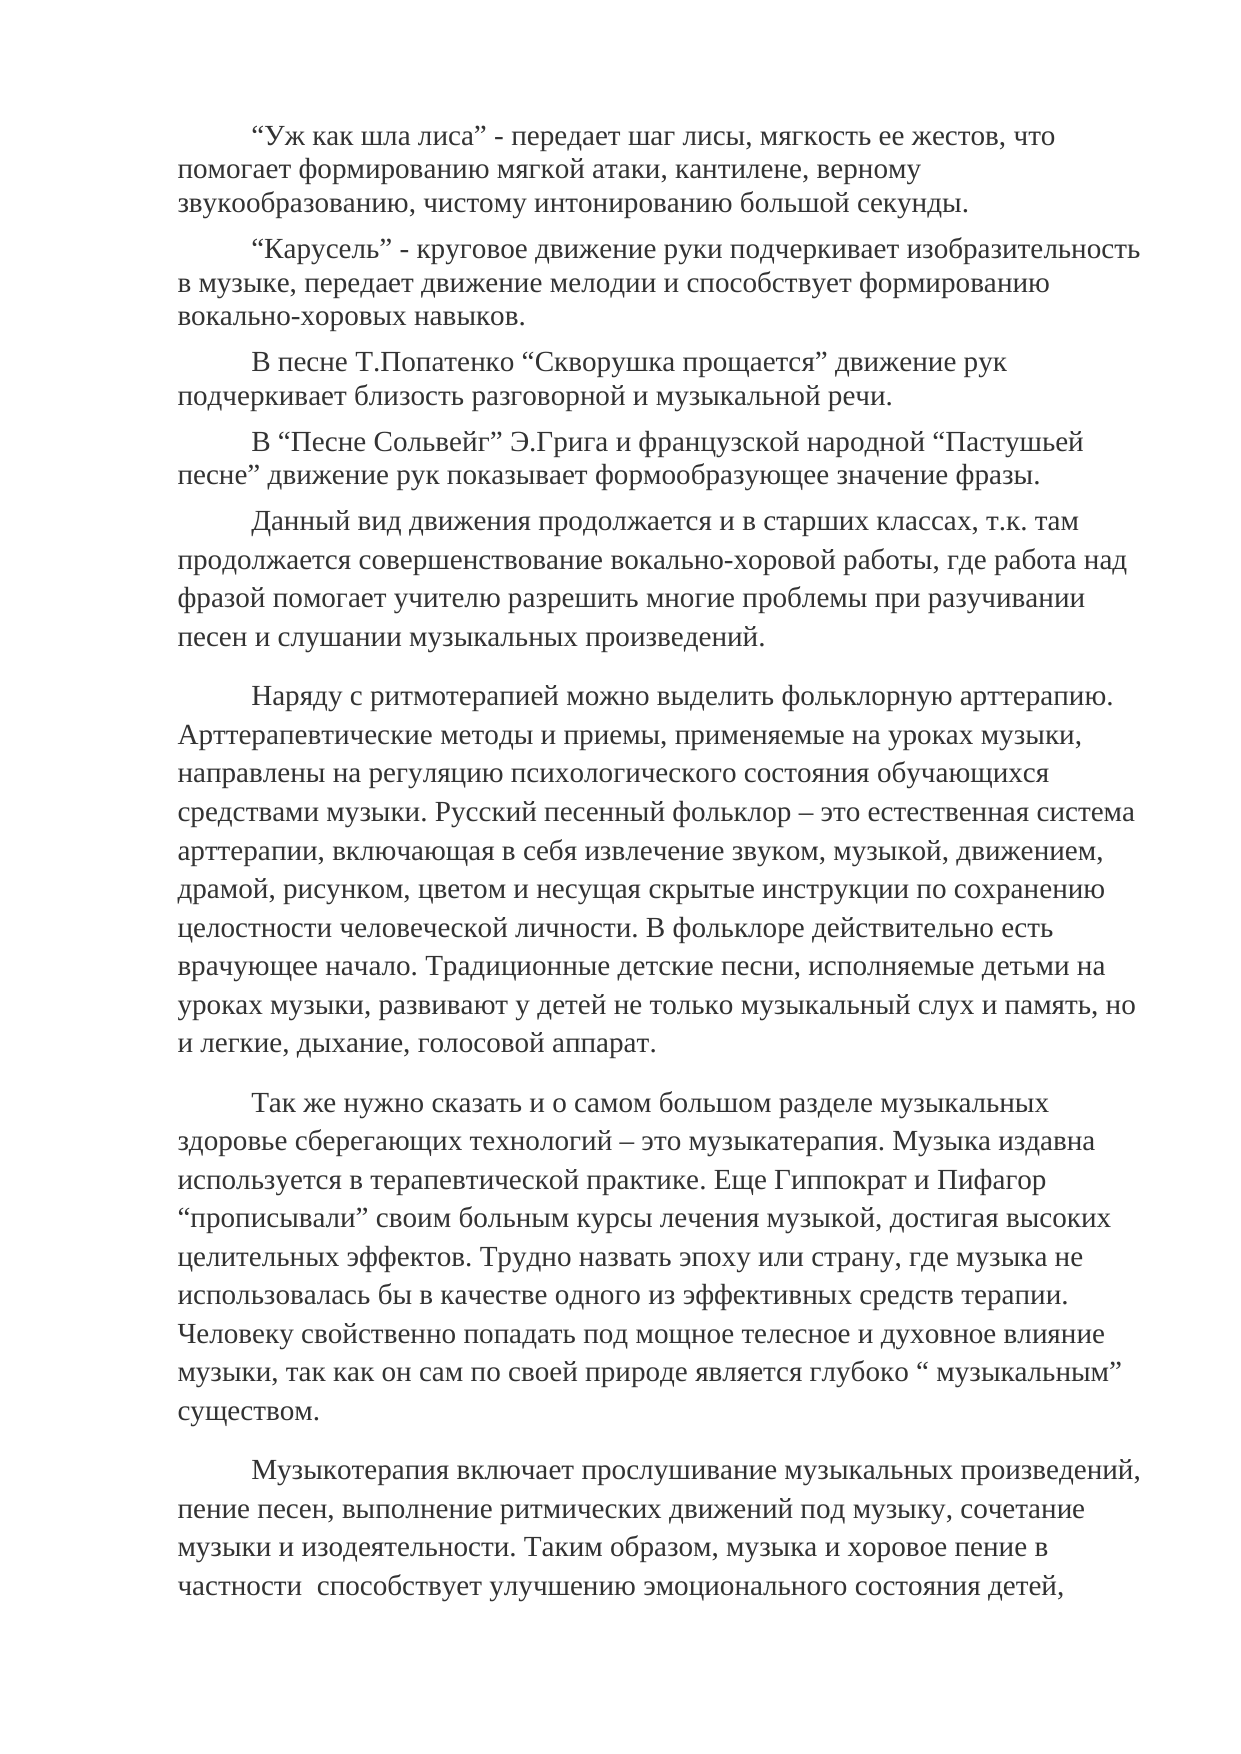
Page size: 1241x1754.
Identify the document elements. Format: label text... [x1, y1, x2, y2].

text В “Песне Сольвейг” Э.Грига и французской народной “Пастушьей песне” движение рук показывает формообразующее значение фразы. [177, 424, 1152, 491]
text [177, 1452, 1152, 1602]
text Данный вид движения продолжается и в старших классах, т.к. там продолжается совершенствование вокально-хоровой работы, где работа над фразой помогает учителю разрешить многие проблемы при разучивании песен и слушании музыкальных произведений. [177, 503, 1152, 653]
text В песне Т.Попатенко “Скворушка прощается” движение рук подчеркивает близость разговорной и музыкальной речи. [177, 344, 1152, 411]
text “Уж как шла лиса” - передает шаг лисы, мягкость ее жестов, что помогает формированию мягкой атаки, кантилене, верному звукообразованию, чистому интонированию большой секунды. [177, 118, 1152, 219]
text “Карусель” - круговое движение руки подчеркивает изобразительность в музыке, передает движение мелодии и способствует формированию вокально-хоровых навыков. [177, 231, 1152, 332]
text Наряду с ритмотерапией можно выделить фольклорную арттерапию. Арттерапевтические методы и приемы, применяемые на уроках музыки, направлены на регуляцию психологического состояния обучающихся средствами музыки. Русский песенный фольклор – это естественная система арттерапии, включающая в себя извлечение звуком, музыкой, движением, драмой, рисунком, цветом и несущая скрытые инструкции по сохранению целостности человеческой личности. В фольклоре действительно есть врачующее начало. Традиционные детские песни, исполняемые детьми на уроках музыки, развивают у детей не только музыкальный слух и память, но и легкие, дыхание, голосовой аппарат. [177, 678, 1152, 1059]
text Так же нужно сказать и о самом большом разделе музыкальных здоровье сберегающих технологий – это музыкатерапия. Музыка издавна используется в терапевтической практике. Еще Гиппократ и Пифагор “прописывали” своим больным курсы лечения музыкой, достигая высоких целительных эффектов. Трудно назвать эпоху или страну, где музыка не использовалась бы в качестве одного из эффективных средств терапии. Человеку свойственно попадать под мощное телесное и духовное влияние музыки, так как он сам по своей природе является глубоко “ музыкальным” существом. [177, 1085, 1152, 1427]
